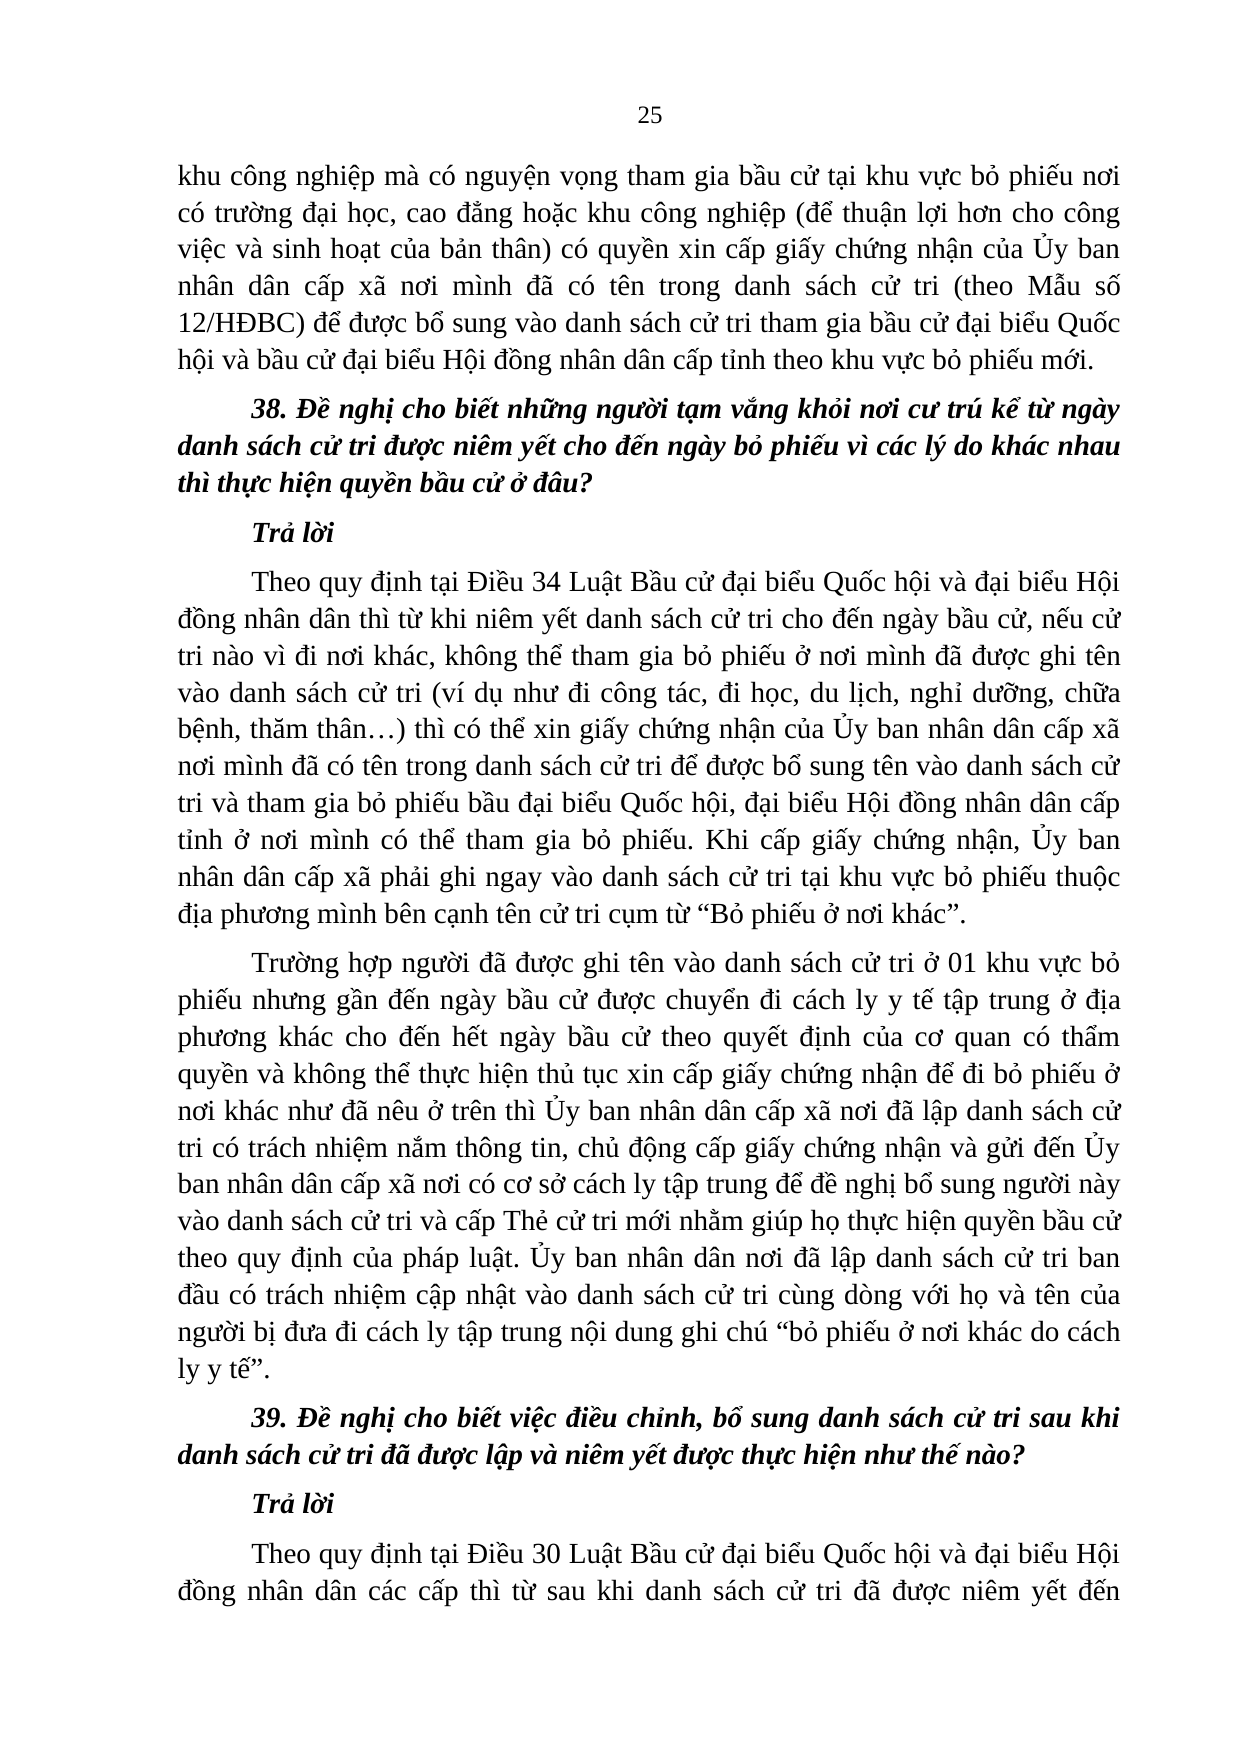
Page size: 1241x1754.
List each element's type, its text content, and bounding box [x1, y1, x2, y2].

text 38. Đề nghị cho biết những người tạm vắng khỏi nơi cư trú kể từ ngày danh sách cử tri được niêm yết cho đến ngày bỏ phiếu vì các lý do khác nhau thì thực hiện quyền bầu cử ở đâu? [177, 392, 1122, 499]
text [177, 158, 1122, 376]
text 39. Đề nghị cho biết việc điều chỉnh, bổ sung danh sách cử tri sau khi danh sách cử tri đã được lập và niêm yết được thực hiện như thế nào? [177, 1400, 1122, 1471]
text Trả lời [177, 1487, 1122, 1520]
text Theo quy định tại Điều 34 Luật Bầu cử đại biểu Quốc hội và đại biểu Hội đồng nhân dân thì từ khi niêm yết danh sách cử tri cho đến ngày bầu cử, nếu cử tri nào vì đi nơi khác, không thể tham gia bỏ phiếu ở nơi mình đã được ghi tên vào danh sách cử tri (ví dụ như đi công tác, đi học, du lịch, nghỉ dưỡng, chữa bệnh, thăm thân…) thì có thể xin giấy chứng nhận của Ủy ban nhân dân cấp xã nơi mình đã có tên trong danh sách cử tri để được bổ sung tên vào danh sách cử tri và tham gia bỏ phiếu bầu đại biểu Quốc hội, đại biểu Hội đồng nhân dân cấp tỉnh ở nơi mình có thể tham gia bỏ phiếu. Khi cấp giấy chứng nhận, Ủy ban nhân dân cấp xã phải ghi ngay vào danh sách cử tri tại khu vực bỏ phiếu thuộc địa phương mình bên cạnh tên cử tri cụm từ “Bỏ phiếu ở nơi khác”. [177, 564, 1122, 929]
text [177, 1536, 1122, 1606]
text Trường hợp người đã được ghi tên vào danh sách cử tri ở 01 khu vực bỏ phiếu nhưng gần đến ngày bầu cử được chuyển đi cách ly y tế tập trung ở địa phương khác cho đến hết ngày bầu cử theo quyết định của cơ quan có thẩm quyền và không thể thực hiện thủ tục xin cấp giấy chứng nhận để đi bỏ phiếu ở nơi khác như đã nêu ở trên thì Ủy ban nhân dân cấp xã nơi đã lập danh sách cử tri có trách nhiệm nắm thông tin, chủ động cấp giấy chứng nhận và gửi đến Ủy ban nhân dân cấp xã nơi có cơ sở cách ly tập trung để đề nghị bổ sung người này vào danh sách cử tri và cấp Thẻ cử tri mới nhằm giúp họ thực hiện quyền bầu cử theo quy định của pháp luật. Ủy ban nhân dân nơi đã lập danh sách cử tri ban đầu có trách nhiệm cập nhật vào danh sách cử tri cùng dòng với họ và tên của người bị đưa đi cách ly tập trung nội dung ghi chú “bỏ phiếu ở nơi khác do cách ly y tế”. [177, 945, 1122, 1384]
text Trả lời [177, 515, 1122, 548]
